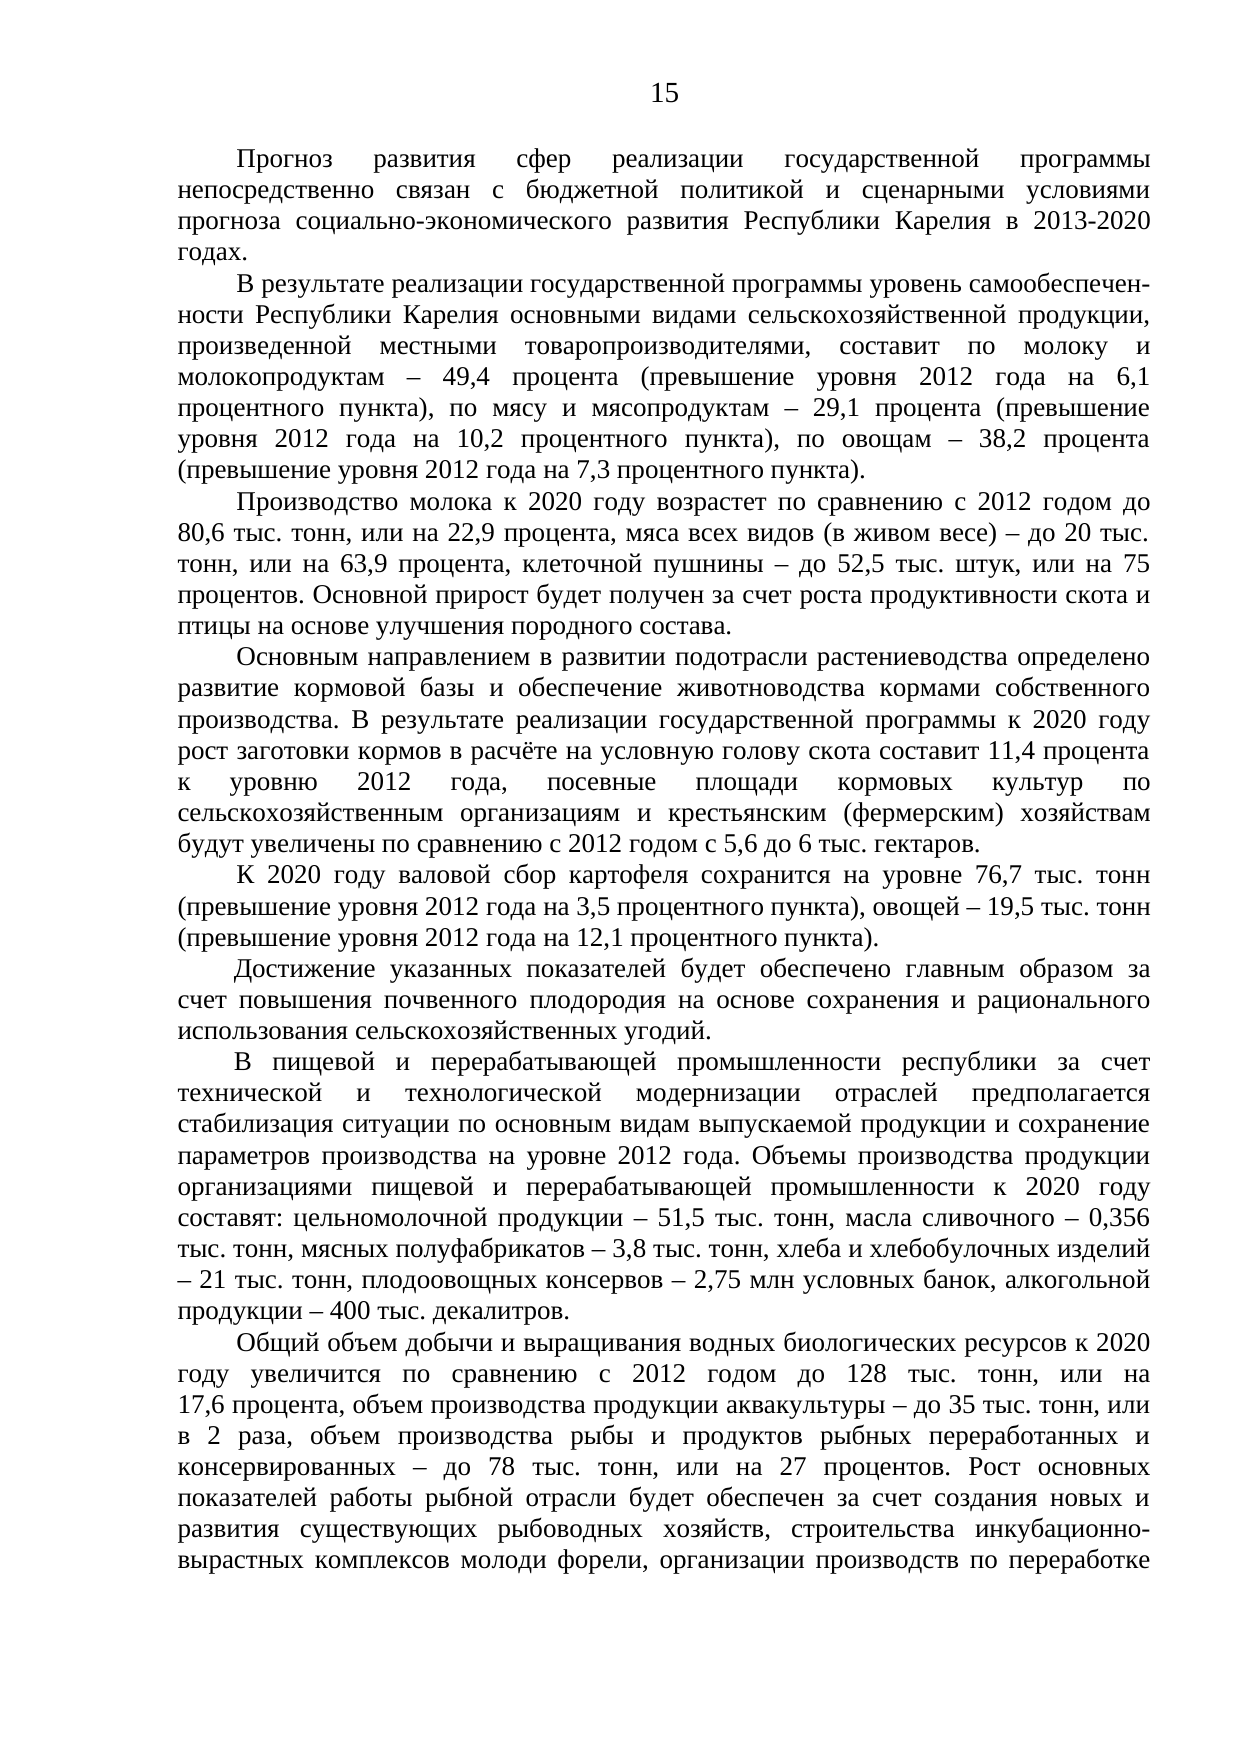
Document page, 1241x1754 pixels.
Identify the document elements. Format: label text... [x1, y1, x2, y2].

text К 2020 году валовой сбор картофеля сохранится на уровне 76,7 тыс. тонн (превышение уровня 2012 года на 3,5 процентного пункта), овощей – 19,5 тыс. тонн (превышение уровня 2012 года на 12,1 процентного пункта). [177, 858, 1152, 952]
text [177, 1326, 1152, 1575]
text В результате реализации государственной программы уровень самообеспечен-ности Республики Карелия основными видами сельскохозяйственной продукции, произведенной местными товаропроизводителями, составит по молоку и молокопродуктам – 49,4 процента (превышение уровня 2012 года на 6,1 процентного пункта), по мясу и мясопродуктам – 29,1 процента (превышение уровня 2012 года на 10,2 процентного пункта), по овощам – 38,2 процента (превышение уровня 2012 года на 7,3 процентного пункта). [177, 267, 1152, 485]
text Прогноз развития сфер реализации государственной программы непосредственно связан с бюджетной политикой и сценарными условиями прогноза социально-экономического развития Республики Карелия в 2013-2020 годах. [177, 142, 1152, 267]
text Достижение указанных показателей будет обеспечено главным образом за счет повышения почвенного плодородия на основе сохранения и рационального использования сельскохозяйственных угодий. [177, 952, 1152, 1045]
text Основным направлением в развитии подотрасли растениеводства определено развитие кормовой базы и обеспечение животноводства кормами собственного производства. В результате реализации государственной программы к 2020 году рост заготовки кормов в расчёте на условную голову скота составит 11,4 процента к уровню 2012 года, посевные площади кормовых культур по сельскохозяйственным организациям и крестьянским (фермерским) хозяйствам будут увеличены по сравнению с 2012 годом с 5,6 до 6 тыс. гектаров. [177, 640, 1152, 858]
text В пищевой и перерабатывающей промышленности республики за счет технической и технологической модернизации отраслей предполагается стабилизация ситуации по основным видам выпускаемой продукции и сохранение параметров производства на уровне 2012 года. Объемы производства продукции организациями пищевой и перерабатывающей промышленности к 2020 году составят: цельномолочной продукции – 51,5 тыс. тонн, масла сливочного – 0,356 тыс. тонн, мясных полуфабрикатов – 3,8 тыс. тонн, хлеба и хлебобулочных изделий – 21 тыс. тонн, плодоовощных консервов – 2,75 млн условных банок, алкогольной продукции – 400 тыс. декалитров. [177, 1045, 1152, 1326]
text Производство молока к 2020 году возрастет по сравнению с 2012 годом до 80,6 тыс. тонн, или на 22,9 процента, мяса всех видов (в живом весе) – до 20 тыс. тонн, или на 63,9 процента, клеточной пушнины – до 52,5 тыс. штук, или на 75 процентов. Основной прирост будет получен за счет роста продуктивности скота и птицы на основе улучшения породного состава. [177, 485, 1152, 640]
